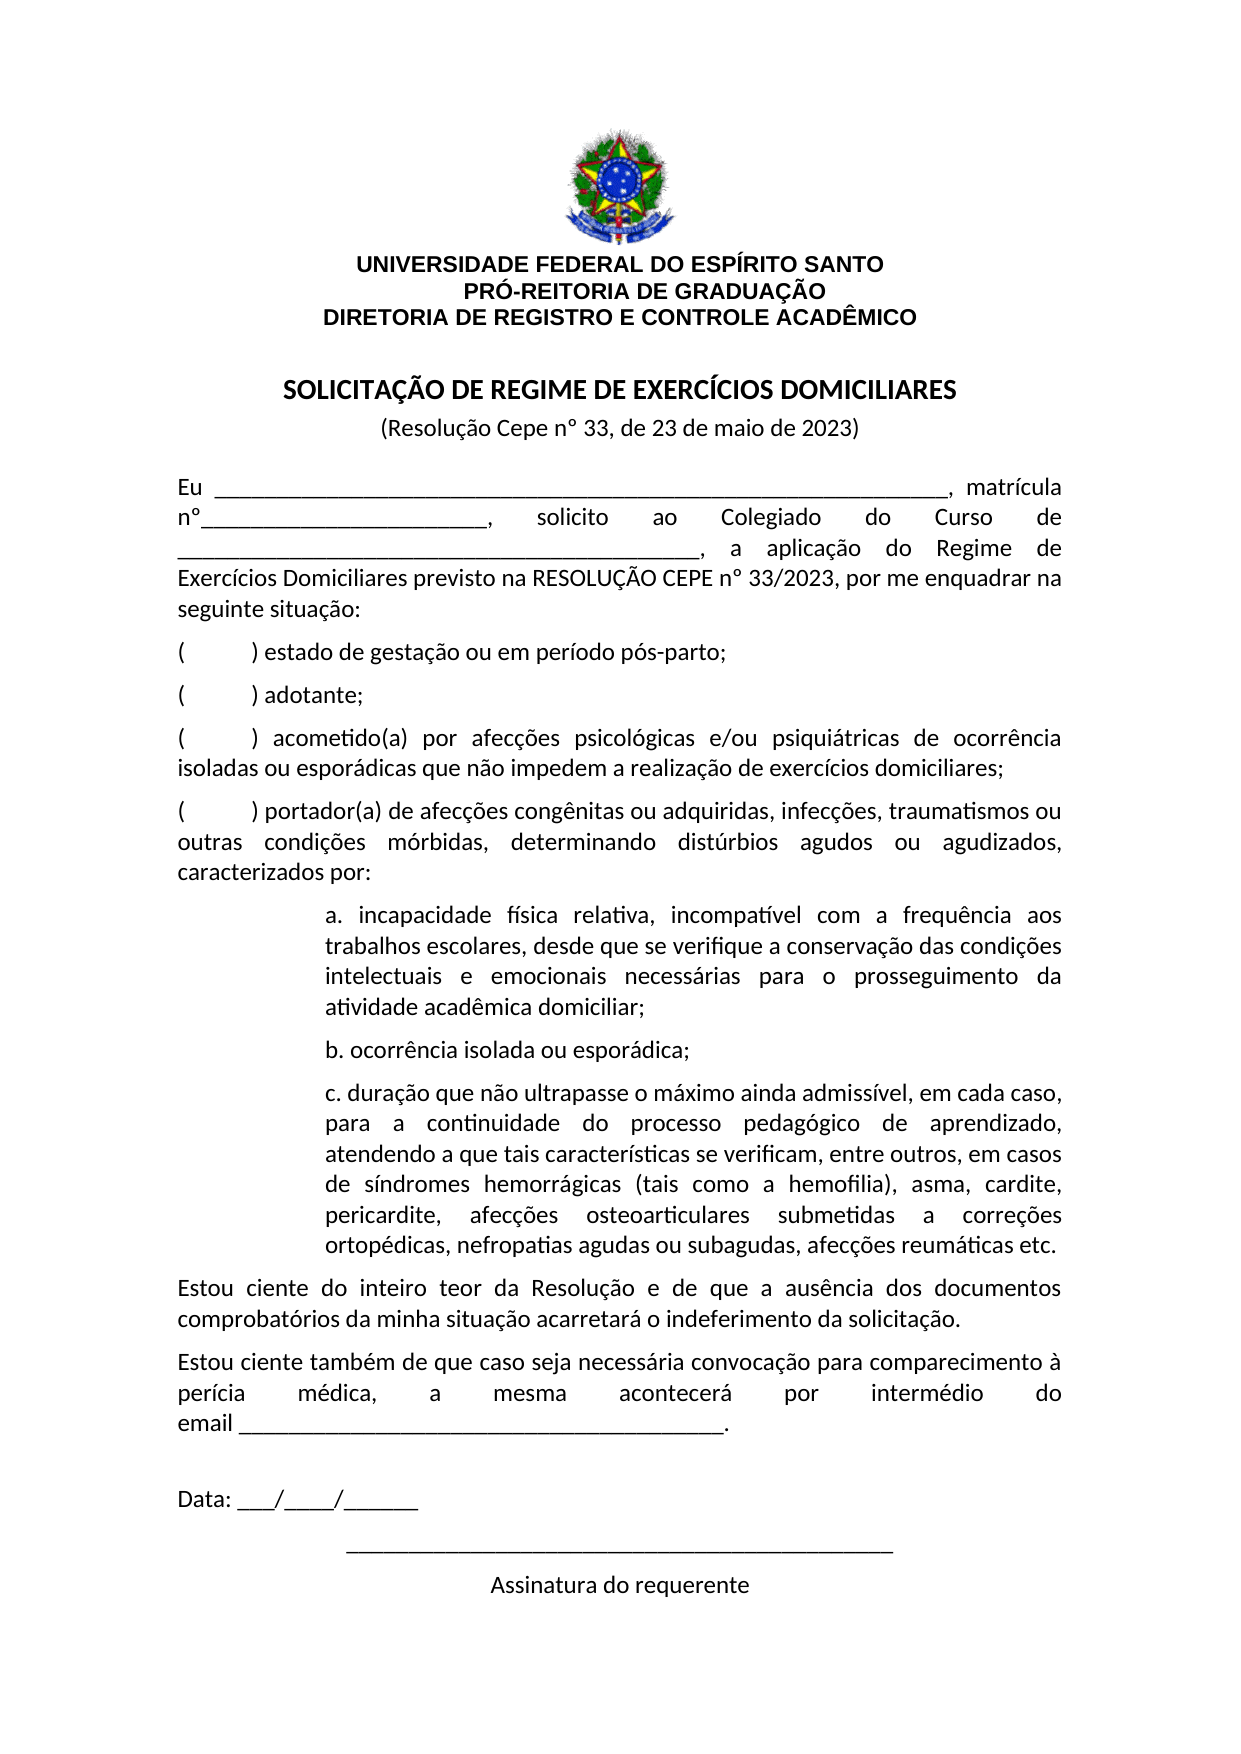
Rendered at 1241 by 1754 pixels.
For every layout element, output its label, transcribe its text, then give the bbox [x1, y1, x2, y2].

text Estou ciente do inteiro teor da Resolução e de que a ausência dos documentos comprobatórios da minha situação acarretará o indeferimento da solicitação. [177, 1273, 1063, 1334]
text c. duração que não ultrapasse o máximo ainda admissível, em cada caso, para a continuidade do processo pedagógico de aprendizado, atendendo a que tais características se verificam, entre outros, em casos de síndromes hemorrágicas (tais como a hemofilia), asma, cardite, pericardite, afecções osteoarticulares submetidas a correções ortopédicas, nefropatias agudas ou subagudas, afecções reumáticas etc. [325, 1077, 1063, 1260]
text ( ) estado de gestação ou em período pós-parto; [177, 636, 1063, 666]
text ____________________________________________ [177, 1526, 1063, 1557]
picture [558, 124, 682, 252]
text Eu ___________________________________________________________, matrícula nº_______________________, solicito ao Colegiado do Curso de __________________________________________, a aplicação do Regime de Exercícios Domiciliares previsto na RESOLUÇÃO CEPE nº 33/2023, por me enquadrar na seguinte situação: [177, 471, 1063, 623]
text ( ) adotante; [177, 679, 1063, 709]
text b. ocorrência isolada ou esporádica; [251, 1034, 1063, 1064]
text Data: ___/____/______ [177, 1483, 1063, 1513]
text Estou ciente também de que caso seja necessária convocação para comparecimento à perícia médica, a mesma acontecerá por intermédio do email _______________________________________. [177, 1346, 1063, 1438]
text (Resolução Cepe nº 33, de 23 de maio de 2023) [177, 412, 1063, 443]
text Assinatura do requerente [177, 1569, 1063, 1599]
text SOLICITAÇÃO DE REGIME DE EXERCÍCIOS DOMICILIARES [177, 371, 1063, 407]
text ( ) portador(a) de afecções congênitas ou adquiridas, infecções, traumatismos ou outras condições mórbidas, determinando distúrbios agudos ou agudizados, caracterizados por: [177, 795, 1063, 887]
text a. incapacidade física relativa, incompatível com a frequência aos trabalhos escolares, desde que se verifique a conservação das condições intelectuais e emocionais necessárias para o prosseguimento da atividade acadêmica domiciliar; [325, 899, 1063, 1021]
text ( ) acometido(a) por afecções psicológicas e/ou psiquiátricas de ocorrência isoladas ou esporádicas que não impedem a realização de exercícios domiciliares; [177, 722, 1063, 783]
